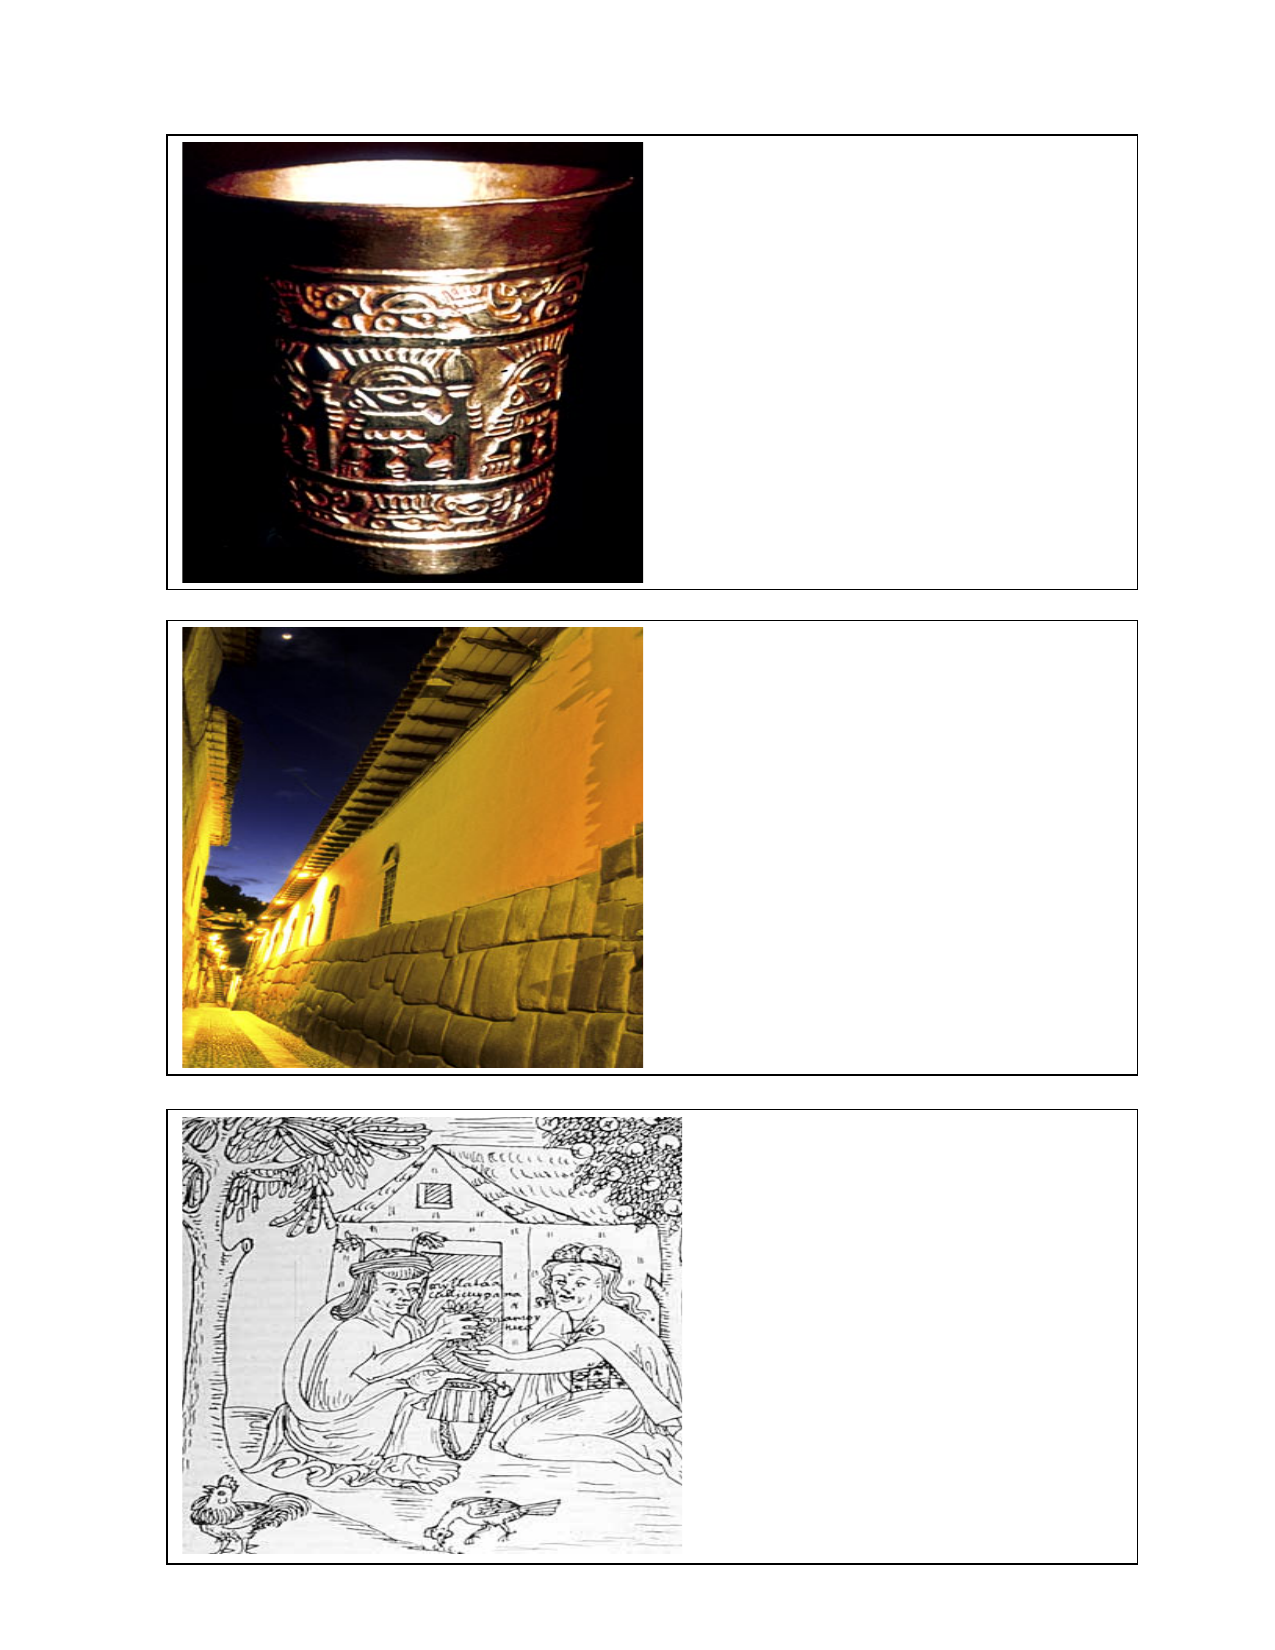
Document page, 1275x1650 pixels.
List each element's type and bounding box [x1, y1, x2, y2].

picture [182, 1117, 683, 1554]
picture [182, 627, 644, 1068]
picture [182, 142, 644, 583]
